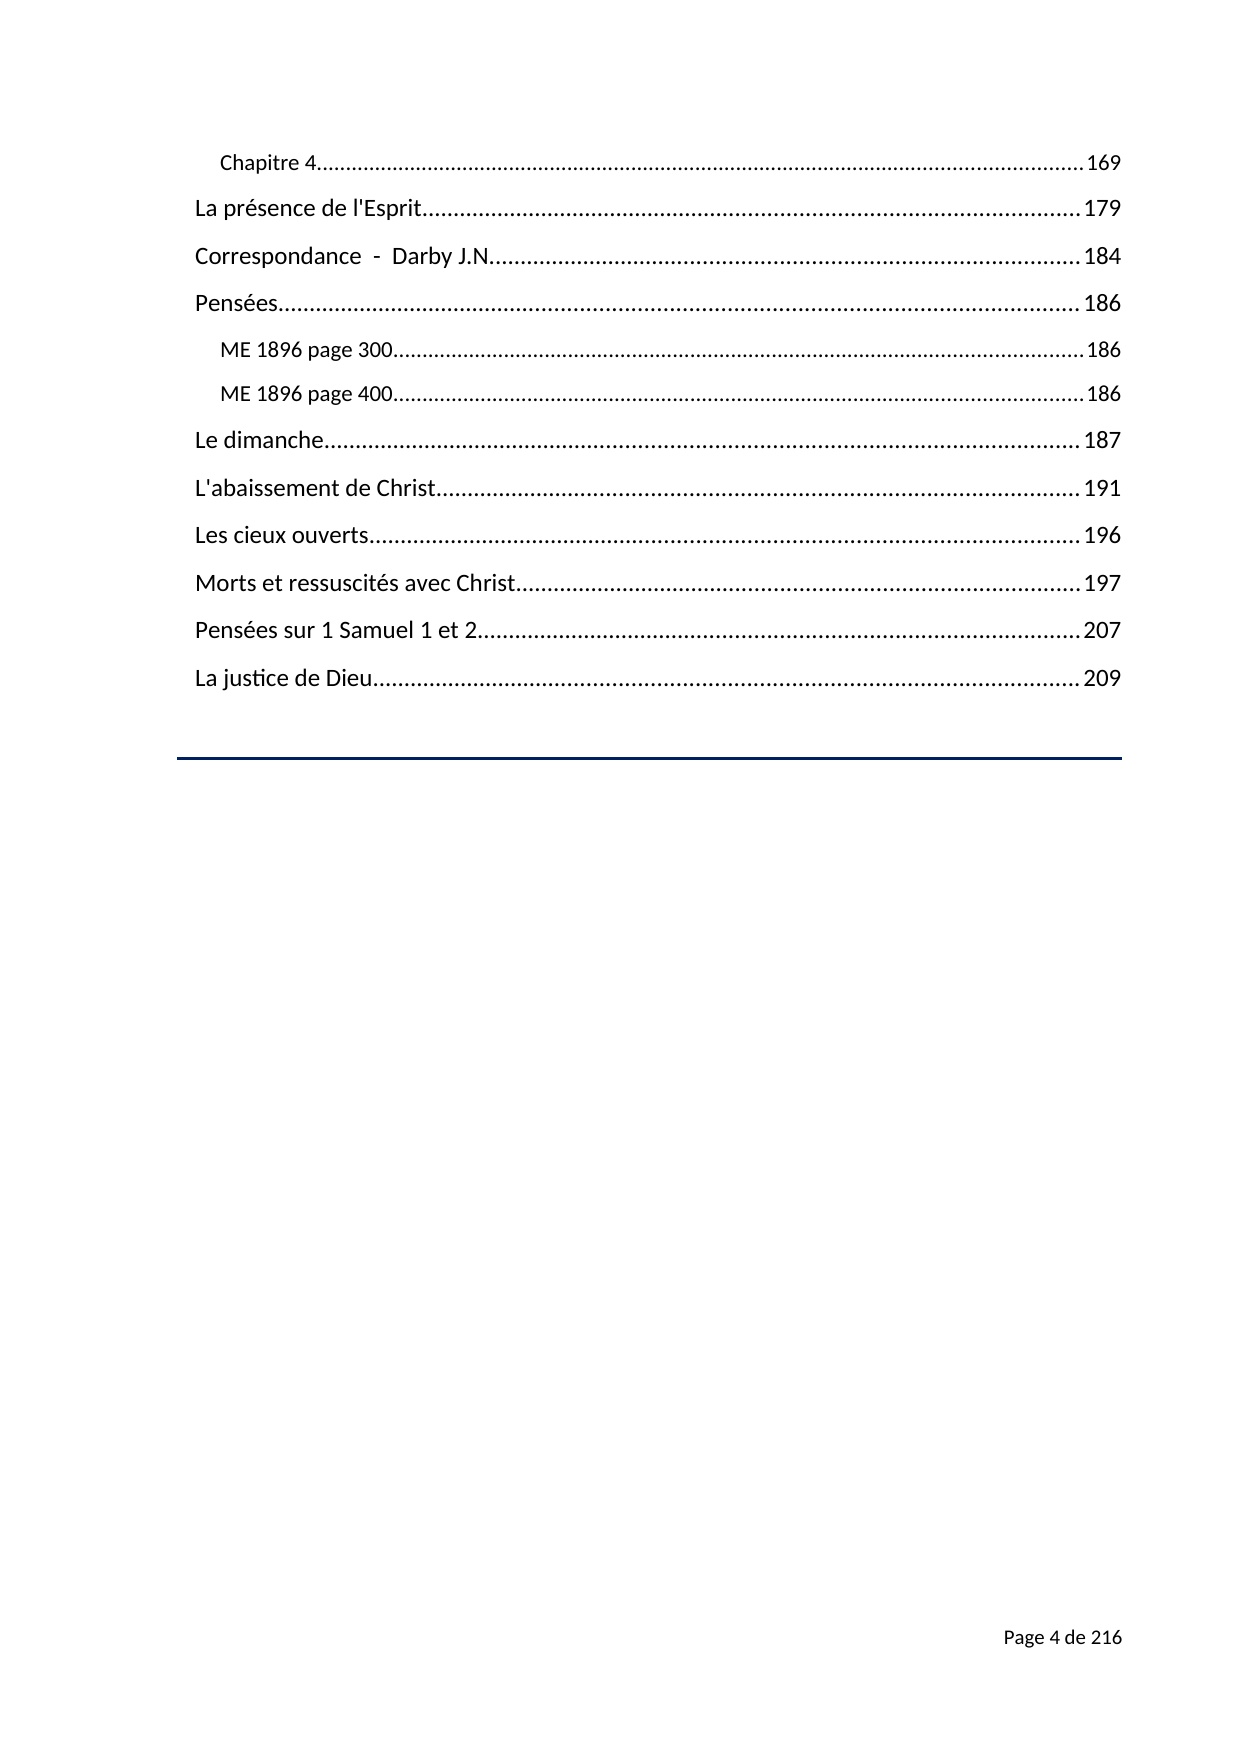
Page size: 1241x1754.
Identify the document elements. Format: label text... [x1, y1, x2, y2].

text La présence de l'Esprit 179 [148, 192, 1122, 223]
text La justice de Dieu 209 [148, 662, 1122, 692]
text Correspondance - Darby J.N. 184 [148, 240, 1122, 270]
text ME 1896 page 300 186 [173, 335, 1122, 363]
text Le dimanche 187 [148, 424, 1122, 455]
text Pensées sur 1 Samuel 1 et 2 207 [148, 614, 1122, 645]
text Chapitre 4 169 [173, 148, 1122, 176]
text ME 1896 page 400 186 [173, 379, 1122, 408]
text Pensées 186 [148, 287, 1122, 318]
text Morts et ressuscités avec Christ 197 [148, 567, 1122, 597]
text Les cieux ouverts 196 [148, 519, 1122, 550]
text L'abaissement de Christ 191 [148, 472, 1122, 502]
